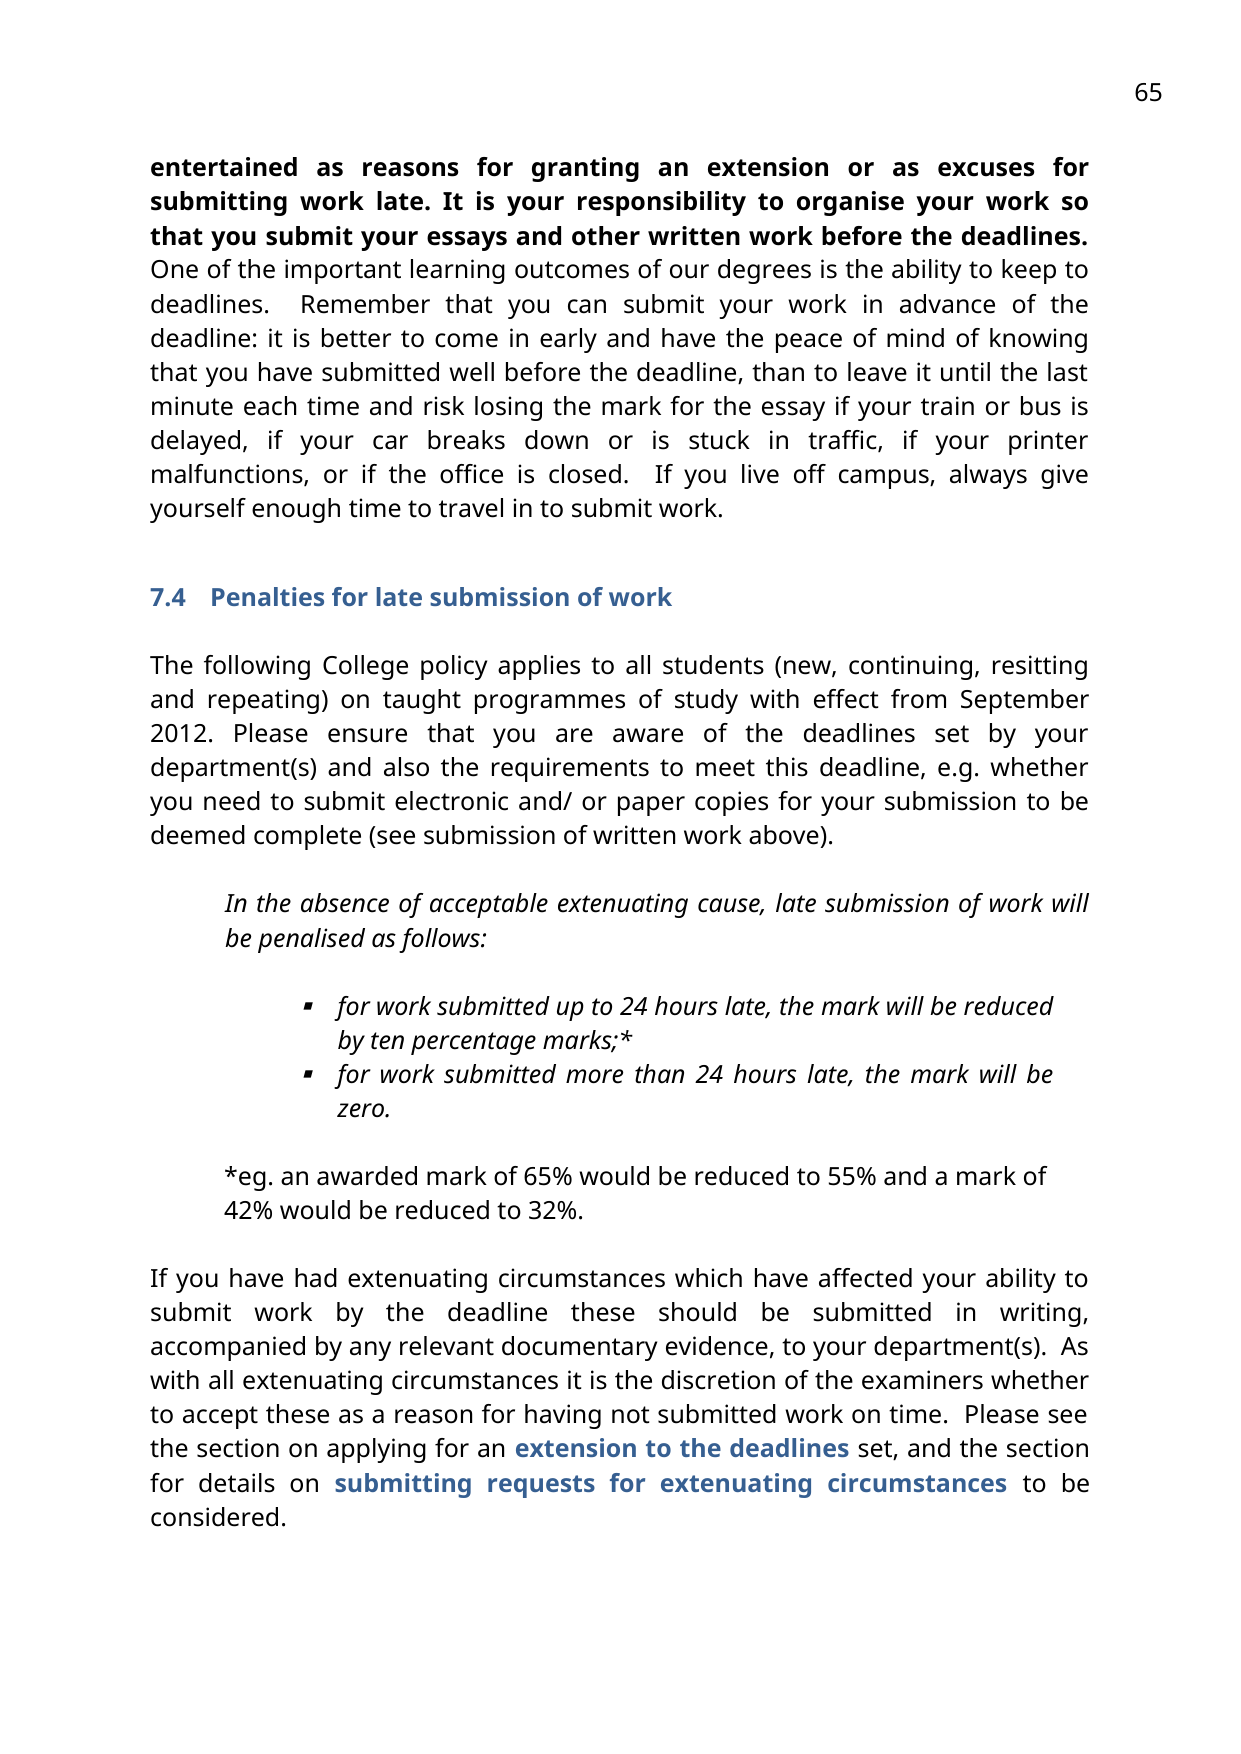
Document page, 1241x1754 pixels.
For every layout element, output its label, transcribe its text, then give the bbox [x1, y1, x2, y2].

list for work submitted more than 24 hours late, the mark will be zero. [300, 1056, 1055, 1124]
text In the absence of acceptable extenuating cause, late submission of work will be penalised as follows: [225, 886, 1090, 954]
text *eg. an awarded mark of 65% would be reduced to 55% and a mark of 42% would be reduced to 32%. [224, 1159, 1090, 1227]
subtitle Penalties for late submission of work [150, 579, 1090, 614]
text If you have had extenuating circumstances which have affected your ability to submit work by the deadline these should be submitted in writing, accompanied by any relevant documentary evidence, to your department(s). As with all extenuating circumstances it is the discretion of the examiners whether to accept these as a reason for having not submitted work on time. Please see the section on applying for an extension to the deadlines set, and the section for details on submitting requests for extenuating circumstances to be considered. [150, 1261, 1090, 1533]
text The following College policy applies to all students (new, continuing, resitting and repeating) on taught programmes of study with effect from September 2012. Please ensure that you are aware of the deadlines set by your department(s) and also the requirements to meet this deadline, e.g. whether you need to submit electronic and/ or paper copies for your submission to be deemed complete (see submission of written work above). [150, 648, 1090, 852]
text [150, 150, 1090, 525]
list for work submitted up to 24 hours late, the mark will be reduced by ten percentage marks;* [300, 988, 1055, 1056]
